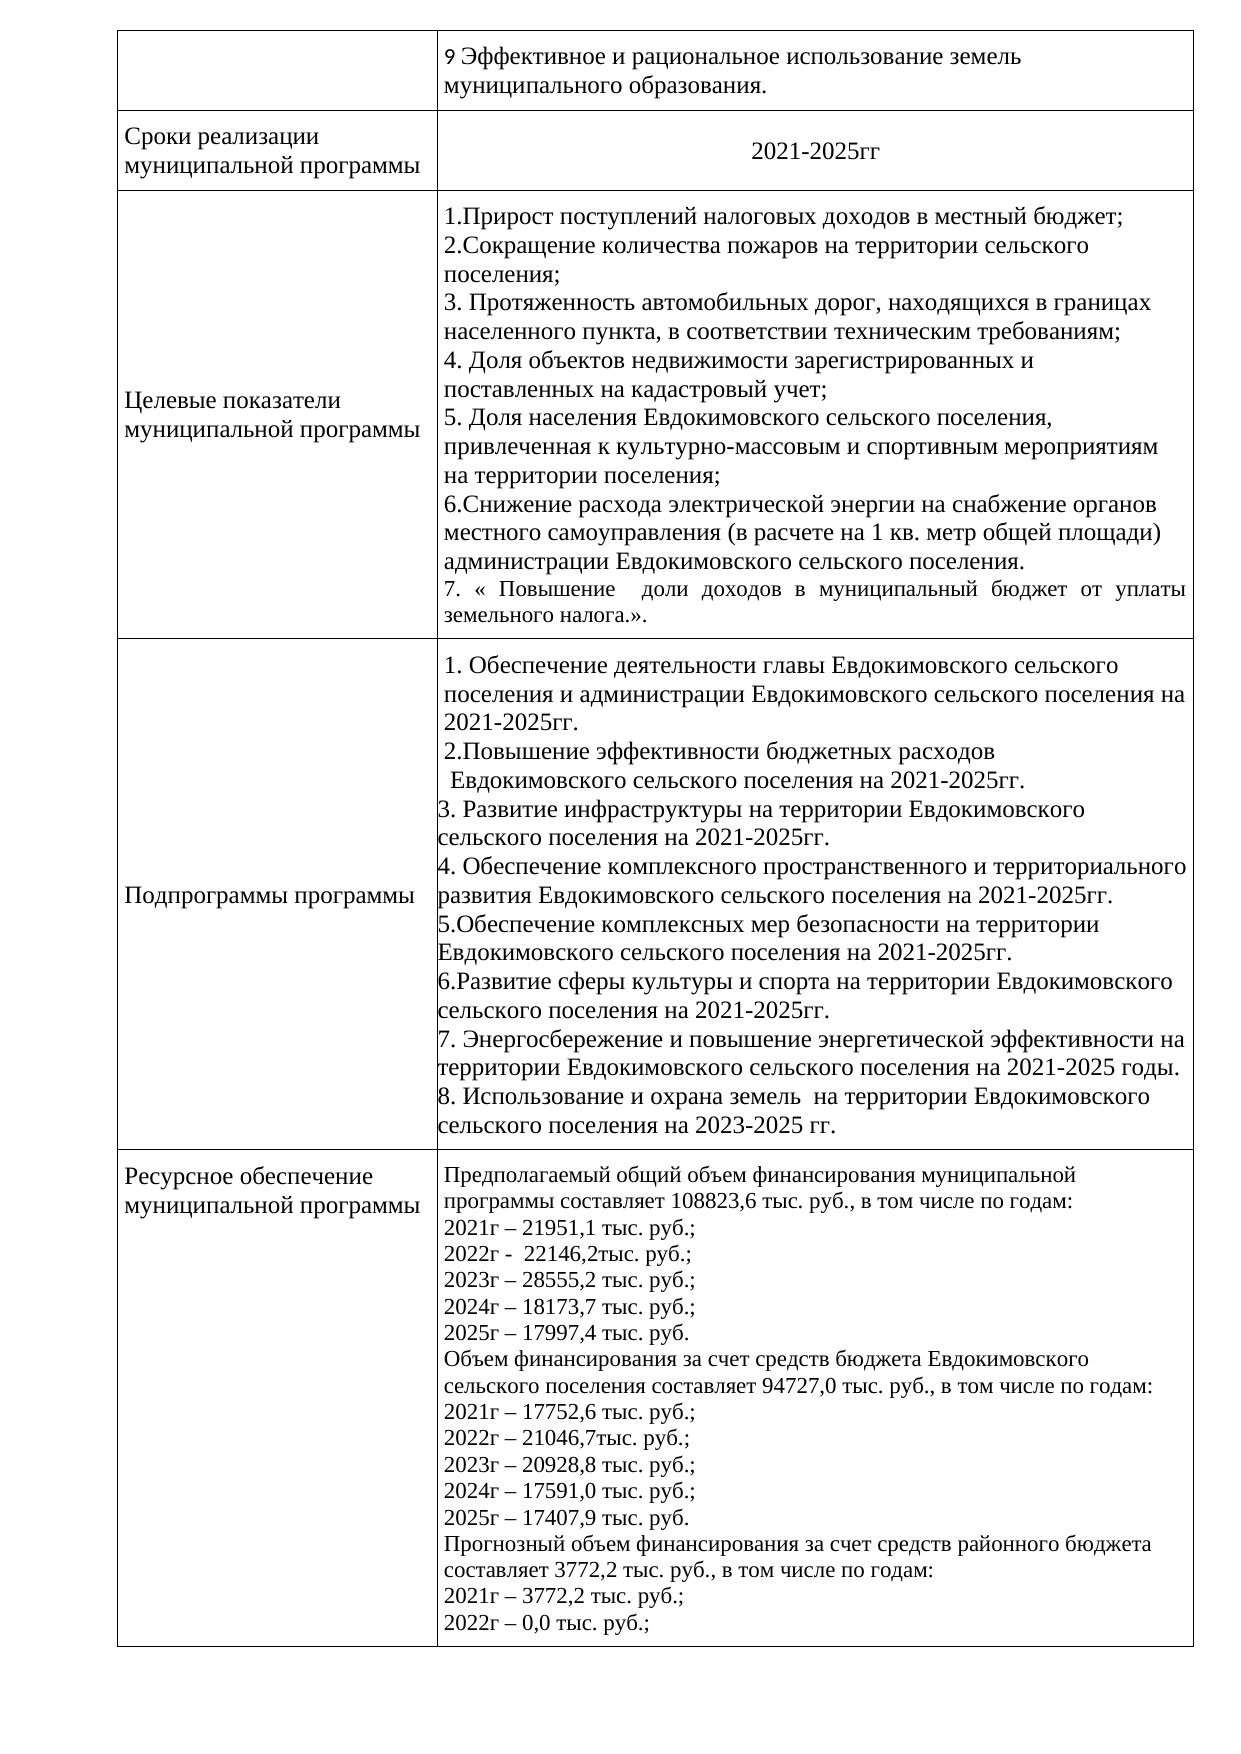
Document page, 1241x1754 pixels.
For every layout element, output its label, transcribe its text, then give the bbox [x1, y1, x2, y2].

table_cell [438, 31, 1193, 110]
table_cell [438, 1150, 1193, 1646]
table_cell 1. Обеспечение деятельности главы Евдокимовского сельского поселения и администрации Евдокимовского сельского поселения на 2021-2025гг. 2.Повышение эффективности бюджетных расходов Евдокимовского сельского поселения на 2021-2025гг. 3. Развитие инфраструктуры на территории Евдокимовского сельского поселения на 2021-2025гг. 4. Обеспечение комплексного пространственного и территориального развития Евдокимовского сельского поселения на 2021-2025гг. 5.Обеспечение комплексных мер безопасности на территории Евдокимовского сельского поселения на 2021-2025гг. 6.Развитие сферы культуры и спорта на территории Евдокимовского сельского поселения на 2021-2025гг. 7. Энергосбережение и повышение энергетической эффективности на территории Евдокимовского сельского поселения на 2021-2025 годы. 8. Использование и охрана земель на территории Евдокимовского сельского поселения на 2023-2025 гг. [438, 639, 1193, 1149]
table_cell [118, 1150, 437, 1646]
table_cell Целевые показатели муниципальной программы [118, 191, 437, 638]
table_cell Сроки реализации муниципальной программы [118, 111, 437, 189]
table_cell 2021-2025гг [438, 111, 1193, 189]
table_cell 1.Прирост поступлений налоговых доходов в местный бюджет; 2.Сокращение количества пожаров на территории сельского поселения; 3. Протяженность автомобильных дорог, находящихся в границах населенного пункта, в соответствии техническим требованиям; 4. Доля объектов недвижимости зарегистрированных и поставленных на кадастровый учет; 5. Доля населения Евдокимовского сельского поселения, привлеченная к культурно-массовым и спортивным мероприятиям на территории поселения; 6.Снижение расхода электрической энергии на снабжение органов местного самоуправления (в расчете на 1 кв. метр общей площади) администрации Евдокимовского сельского поселения. 7. « Повышение доли доходов в муниципальный бюджет от уплаты земельного налога.». [438, 191, 1193, 638]
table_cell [118, 31, 437, 110]
table_cell Подпрограммы программы [118, 639, 437, 1149]
